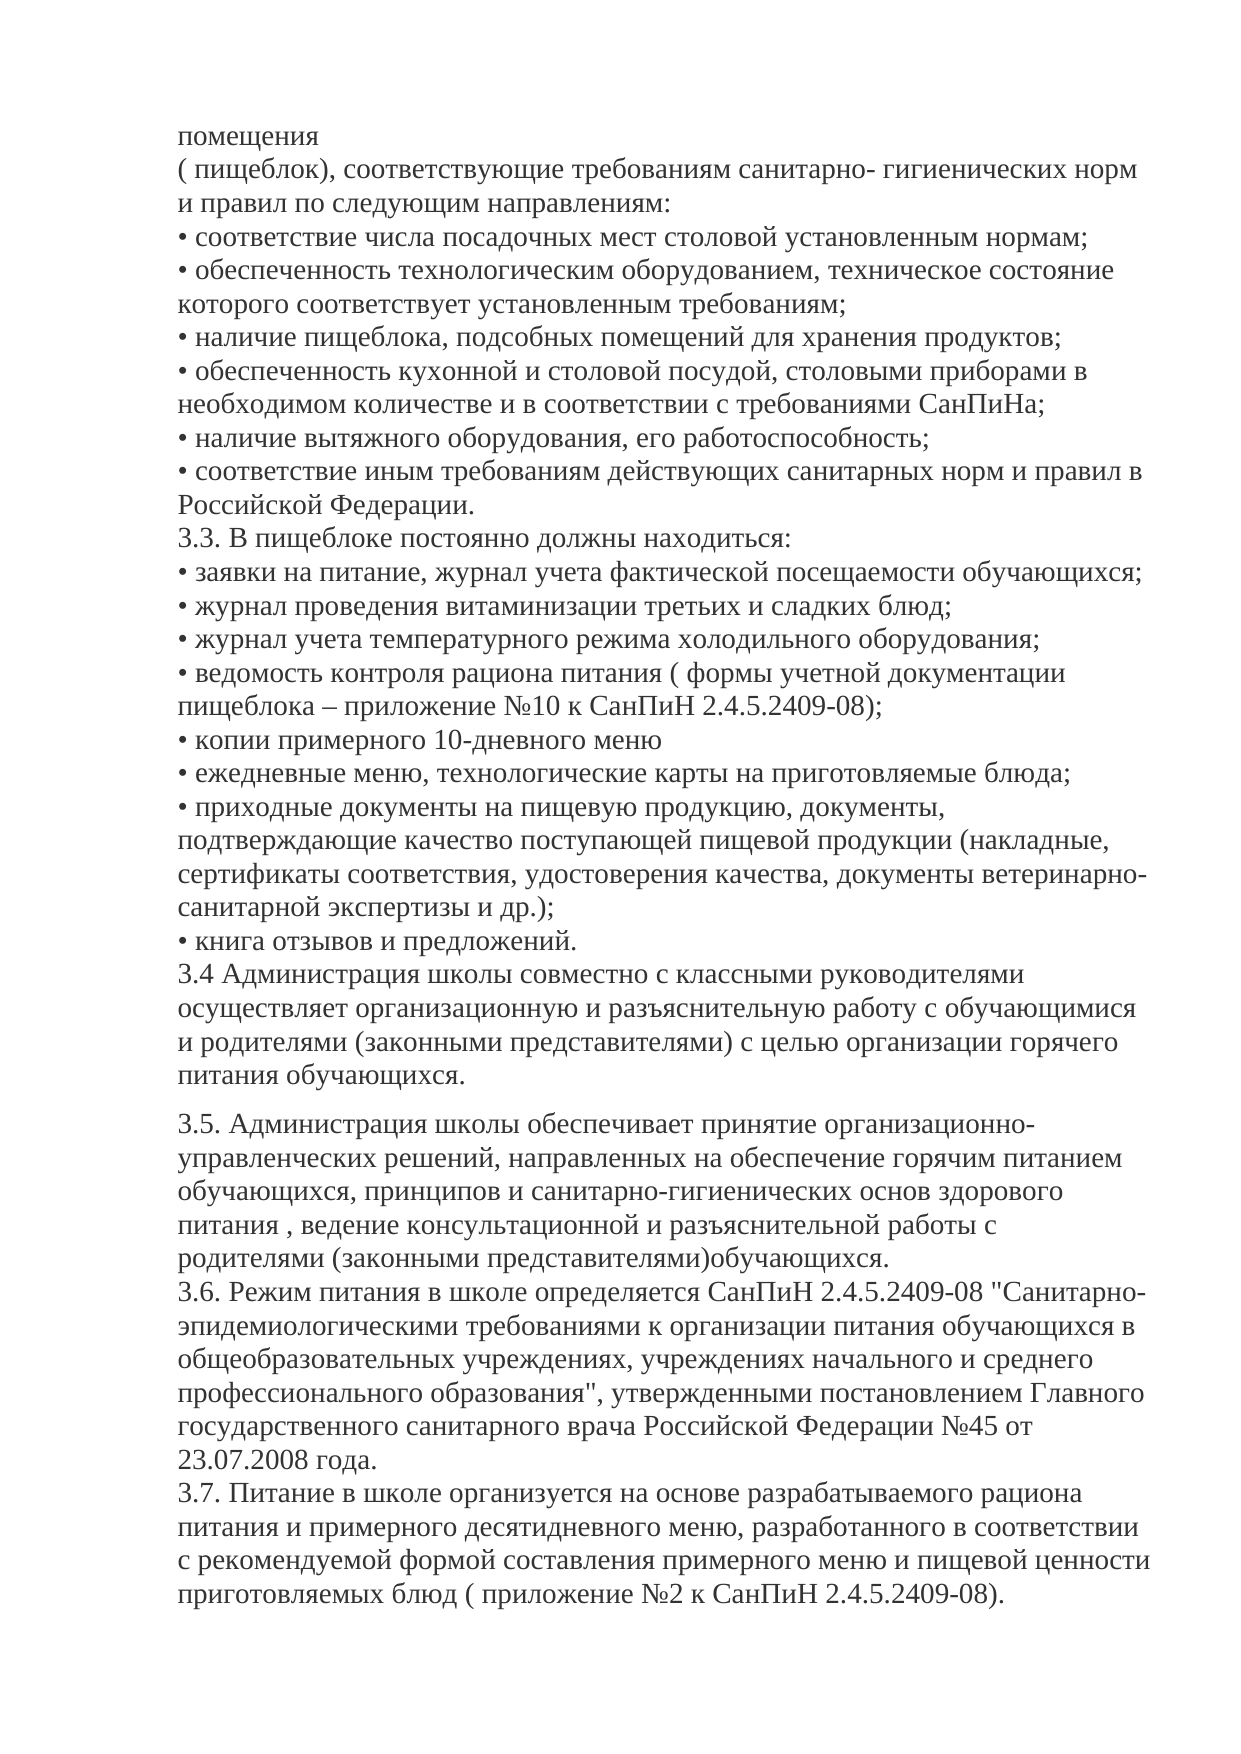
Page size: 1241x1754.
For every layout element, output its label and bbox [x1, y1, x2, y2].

text [177, 1106, 1152, 1609]
text [177, 118, 1152, 1091]
